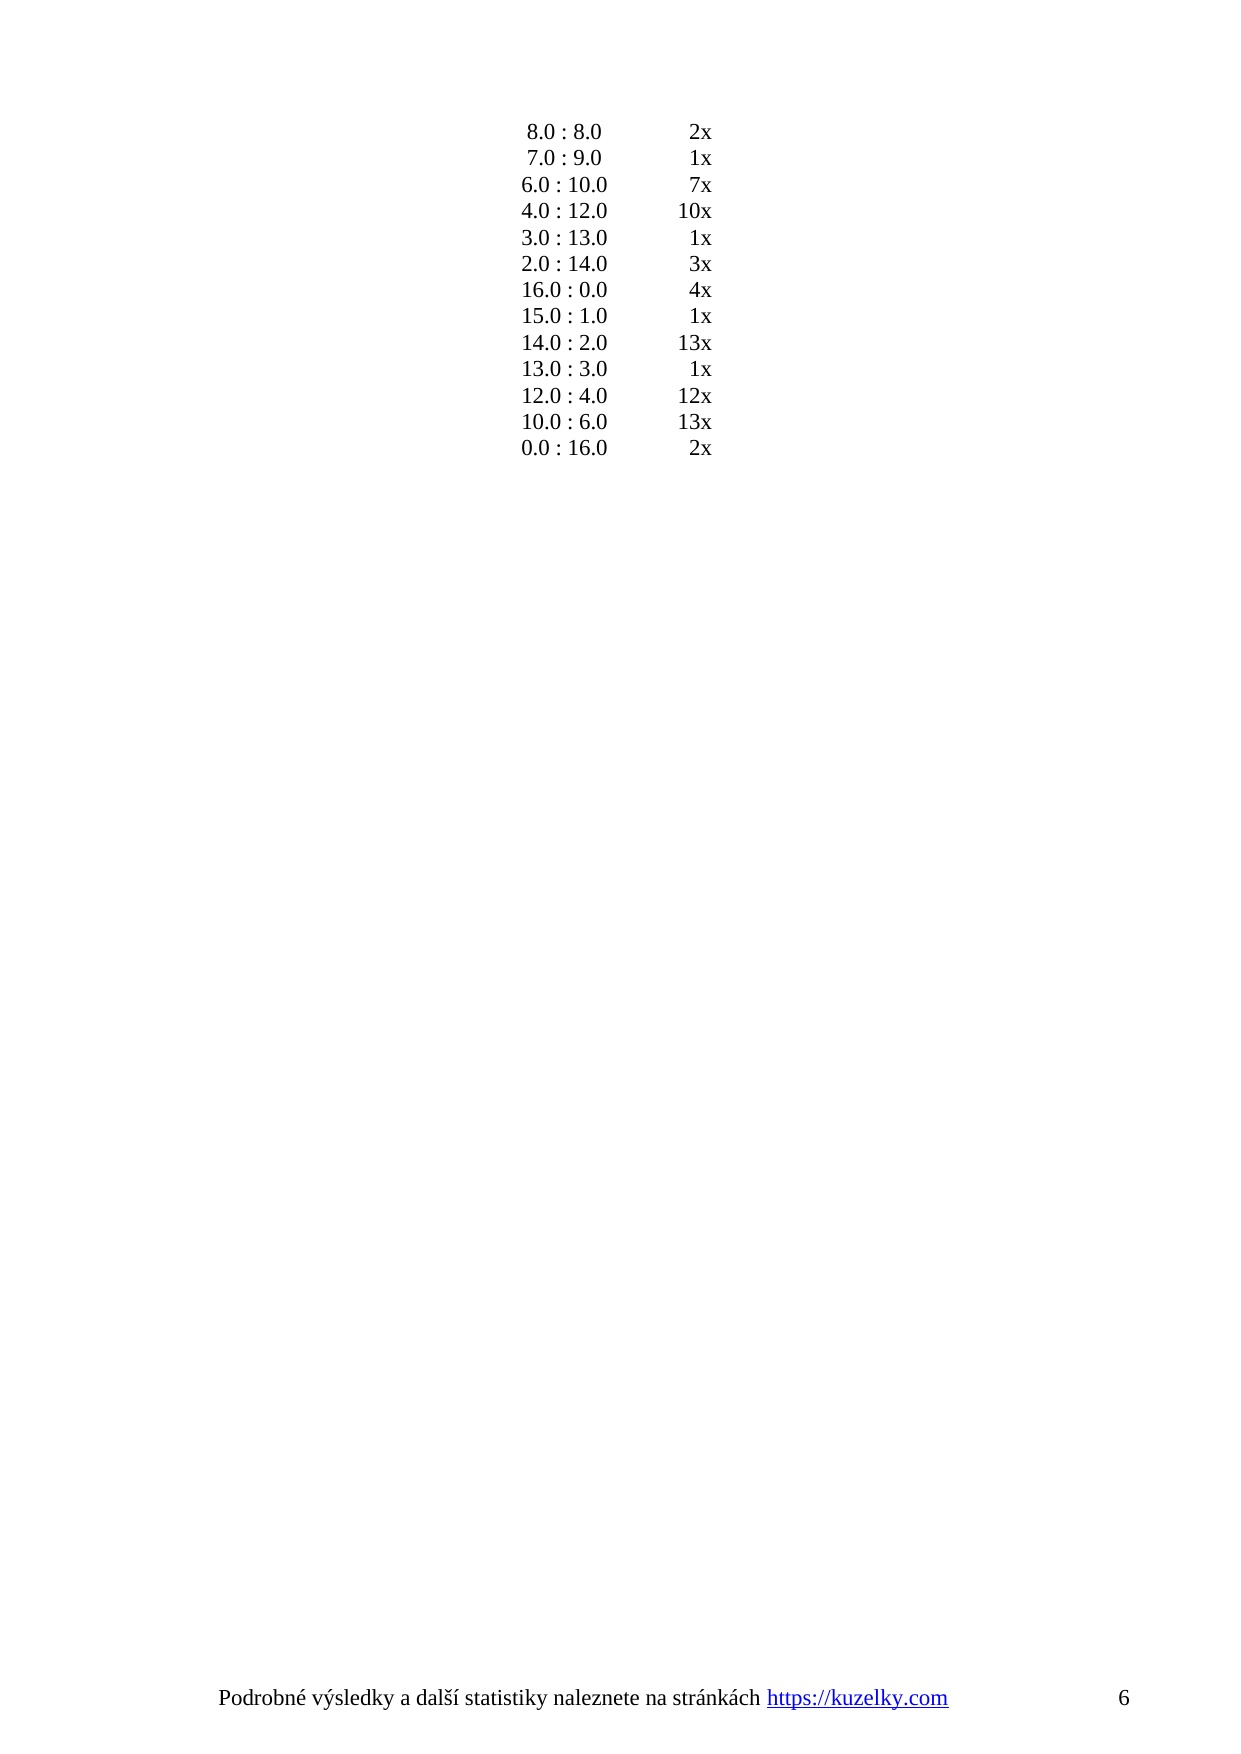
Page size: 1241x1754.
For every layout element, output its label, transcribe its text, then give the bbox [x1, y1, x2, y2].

text 8.0 : 8.0 2x [106, 118, 1134, 144]
text 0.0 : 16.0 2x [106, 434, 1134, 461]
text 14.0 : 2.0 13x [106, 329, 1134, 355]
text 10.0 : 6.0 13x [106, 408, 1134, 434]
text 4.0 : 12.0 10x [106, 197, 1134, 223]
text 6.0 : 10.0 7x [106, 171, 1134, 197]
text 13.0 : 3.0 1x [106, 355, 1134, 382]
text 7.0 : 9.0 1x [106, 144, 1134, 171]
text 3.0 : 13.0 1x [106, 223, 1134, 250]
text 15.0 : 1.0 1x [106, 303, 1134, 329]
text 16.0 : 0.0 4x [106, 276, 1134, 303]
text 12.0 : 4.0 12x [106, 382, 1134, 408]
text 2.0 : 14.0 3x [106, 250, 1134, 276]
